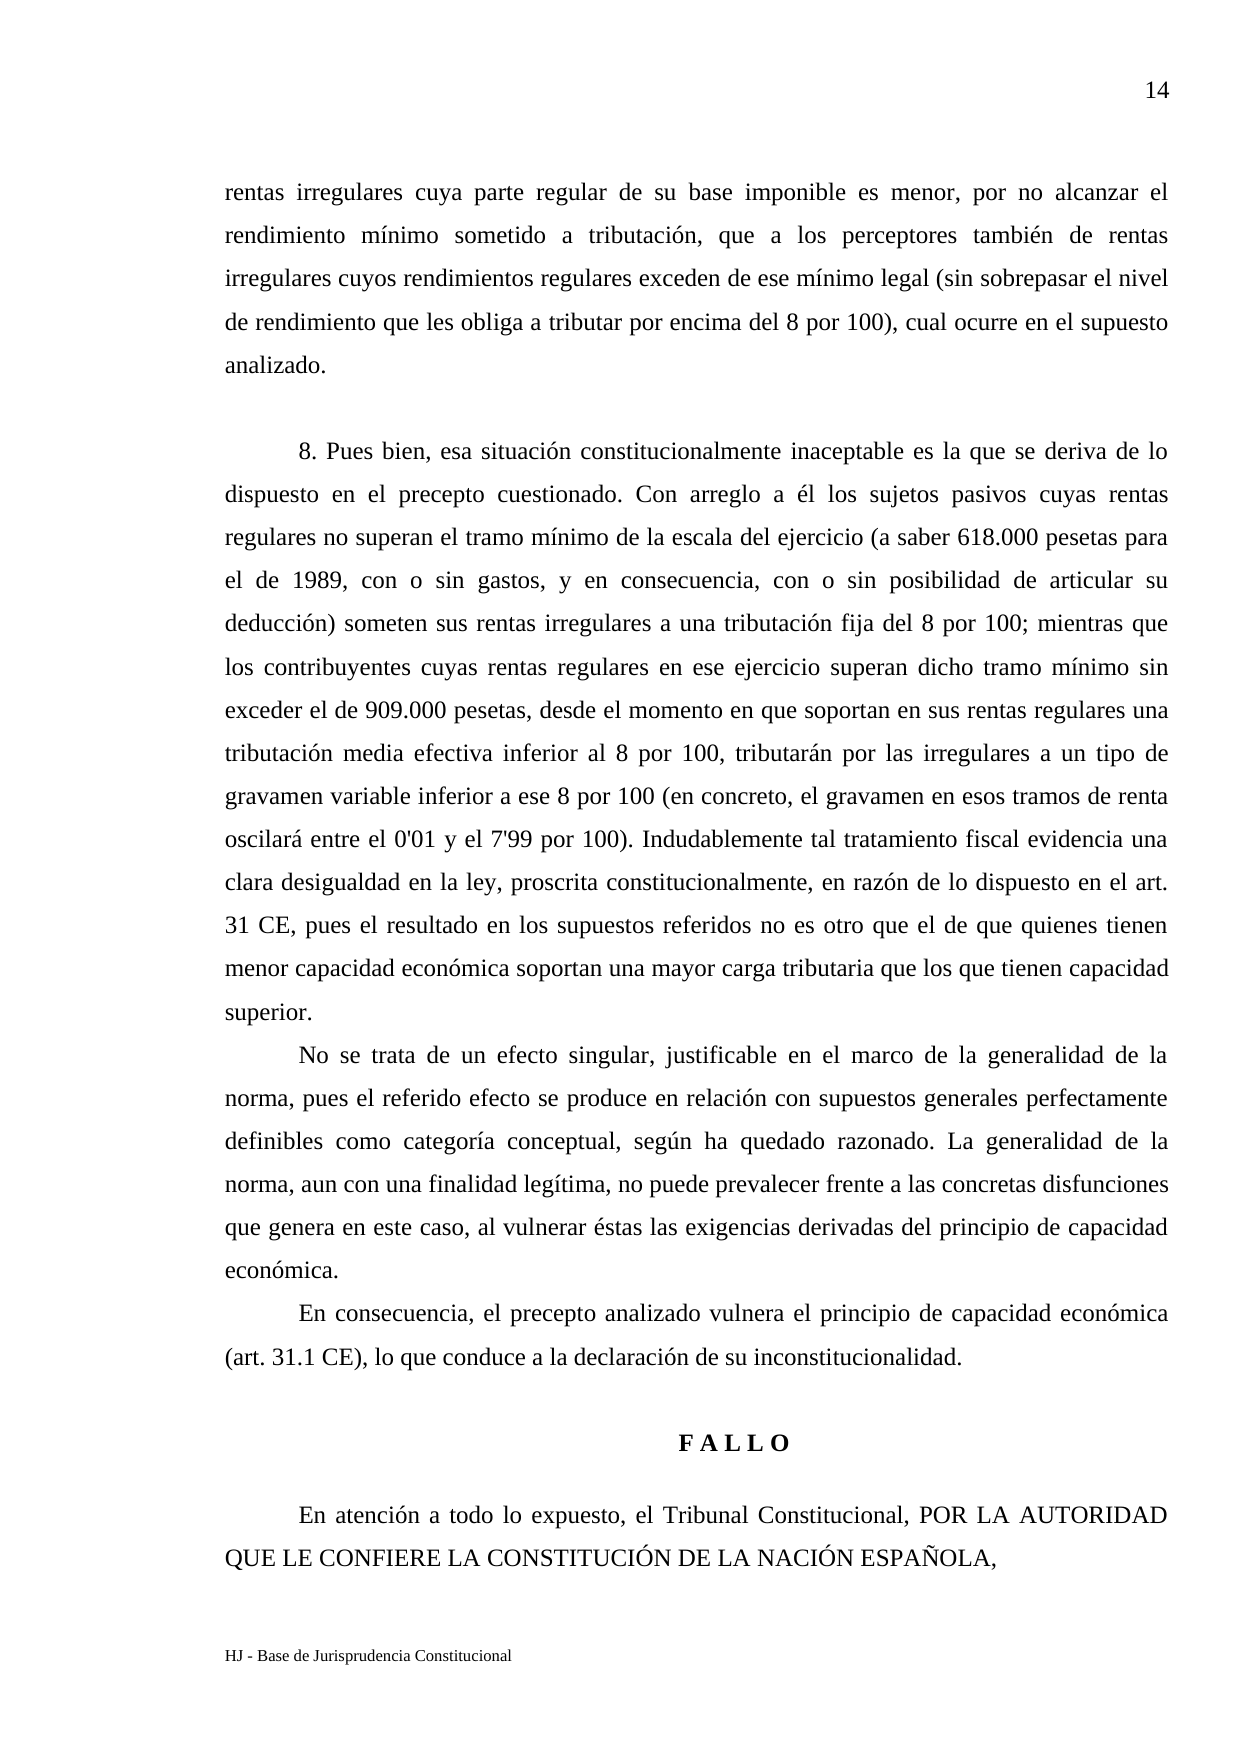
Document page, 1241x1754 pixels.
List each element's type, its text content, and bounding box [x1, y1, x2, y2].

text En atención a todo lo expuesto, el Tribunal Constitucional, POR LA AUTORIDAD QUE LE CONFIERE LA CONSTITUCIÓN DE LA NACIÓN ESPAÑOLA, [224, 1500, 1169, 1572]
text No se trata de un efecto singular, justificable en el marco de la generalidad de la norma, pues el referido efecto se produce en relación con supuestos generales perfectamente definibles como categoría conceptual, según ha quedado razonado. La generalidad de la norma, aun con una finalidad legítima, no puede prevalecer frente a las concretas disfunciones que genera en este caso, al vulnerar éstas las exigencias derivadas del principio de capacidad económica. [224, 1040, 1169, 1284]
text 8. Pues bien, esa situación constitucionalmente inaceptable es la que se deriva de lo dispuesto en el precepto cuestionado. Con arreglo a él los sujetos pasivos cuyas rentas regulares no superan el tramo mínimo de la escala del ejercicio (a saber 618.000 pesetas para el de 1989, con o sin gastos, y en consecuencia, con o sin posibilidad de articular su deducción) someten sus rentas irregulares a una tributación fija del 8 por 100; mientras que los contribuyentes cuyas rentas regulares en ese ejercicio superan dicho tramo mínimo sin exceder el de 909.000 pesetas, desde el momento en que soportan en sus rentas regulares una tributación media efectiva inferior al 8 por 100, tributarán por las irregulares a un tipo de gravamen variable inferior a ese 8 por 100 (en concreto, el gravamen en esos tramos de renta oscilará entre el 0'01 y el 7'99 por 100). Indudablemente tal tratamiento fiscal evidencia una clara desigualdad en la ley, proscrita constitucionalmente, en razón de lo dispuesto en el art. 31 CE, pues el resultado en los supuestos referidos no es otro que el de que quienes tienen menor capacidad económica soportan una mayor carga tributaria que los que tienen capacidad superior. [224, 436, 1169, 1025]
text En consecuencia, el precepto analizado vulnera el principio de capacidad económica (art. 31.1 CE), lo que conduce a la declaración de su inconstitucionalidad. [224, 1298, 1169, 1370]
subtitle F A L L O [224, 1428, 1169, 1457]
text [224, 177, 1169, 378]
